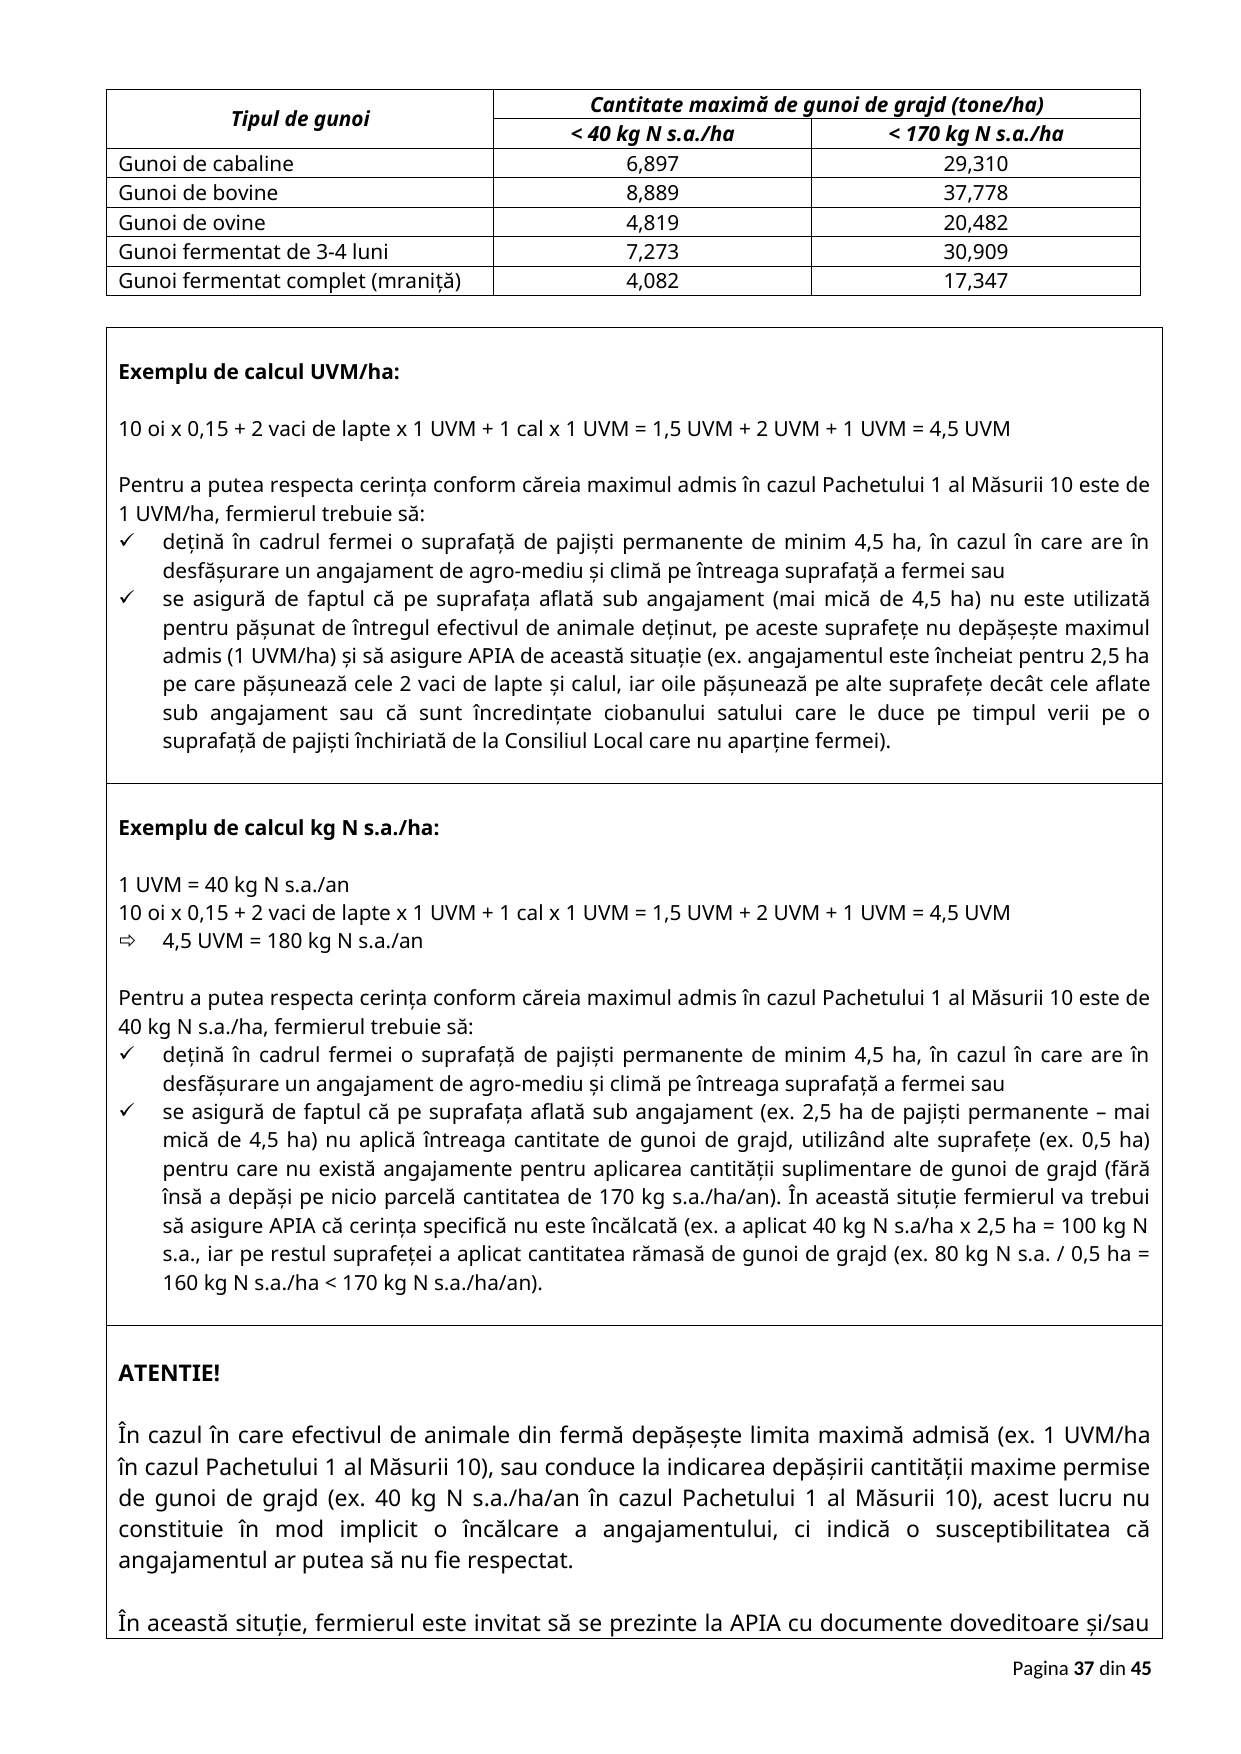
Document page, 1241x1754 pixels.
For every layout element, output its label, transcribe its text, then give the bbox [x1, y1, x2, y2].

table_cell Gunoi de ovine [107, 208, 493, 236]
table_cell 20,482 [812, 208, 1140, 236]
table_header Cantitate maximă de gunoi de grajd (tone/ha) [494, 90, 1140, 118]
table_cell < 170 kg N s.a./ha [812, 119, 1140, 148]
table_cell 37,778 [812, 178, 1140, 207]
table_cell 17,347 [812, 267, 1140, 295]
table_cell Exemplu de calcul kg N s.a./ha: 1 UVM = 40 kg N s.a./an 10 oi x 0,15 + 2 vaci de lapte x 1 UVM + 1 cal x 1 UVM = 1,5 UVM + 2 UVM + 1 UVM = 4,5 UVM 4,5 UVM = 180 kg N s.a./an Pentru a putea respecta cerinţa conform căreia maximul admis în cazul Pachetului 1 al Măsurii 10 este de 40 kg N s.a./ha, fermierul trebuie să: deţină în cadrul fermei o suprafaţă de pajişti permanente de minim 4,5 ha, în cazul în care are în desfăşurare un angajament de agro-mediu şi climă pe întreaga suprafaţă a fermei sau se asigură de faptul că pe suprafaţa aflată sub angajament (ex. 2,5 ha de pajişti permanente – mai mică de 4,5 ha) nu aplică întreaga cantitate de gunoi de grajd, utilizând alte suprafeţe (ex. 0,5 ha) pentru care nu există angajamente pentru aplicarea cantităţii suplimentare de gunoi de grajd (fără însă a depăşi pe nicio parcelă cantitatea de 170 kg s.a./ha/an). În această situţie fermierul va trebui să asigure APIA că cerinţa specifică nu este încălcată (ex. a aplicat 40 kg N s.a/ha x 2,5 ha = 100 kg N s.a., iar pe restul suprafeţei a aplicat cantitatea rămasă de gunoi de grajd (ex. 80 kg N s.a. / 0,5 ha = 160 kg N s.a./ha < 170 kg N s.a./ha/an). [107, 784, 1162, 1325]
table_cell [107, 1326, 1162, 1638]
table_cell < 40 kg N s.a./ha [494, 119, 811, 148]
table_cell 4,082 [494, 267, 811, 295]
table_cell Gunoi de bovine [107, 178, 493, 207]
table_header Exemplu de calcul UVM/ha: 10 oi x 0,15 + 2 vaci de lapte x 1 UVM + 1 cal x 1 UVM = 1,5 UVM + 2 UVM + 1 UVM = 4,5 UVM Pentru a putea respecta cerinţa conform căreia maximul admis în cazul Pachetului 1 al Măsurii 10 este de 1 UVM/ha, fermierul trebuie să: deţină în cadrul fermei o suprafaţă de pajişti permanente de minim 4,5 ha, în cazul în care are în desfăşurare un angajament de agro-mediu şi climă pe întreaga suprafaţă a fermei sau se asigură de faptul că pe suprafaţa aflată sub angajament (mai mică de 4,5 ha) nu este utilizată pentru păşunat de întregul efectivul de animale deţinut, pe aceste suprafeţe nu depăşeşte maximul admis (1 UVM/ha) şi să asigure APIA de această situaţie (ex. angajamentul este încheiat pentru 2,5 ha pe care păşunează cele 2 vaci de lapte şi calul, iar oile păşunează pe alte suprafeţe decât cele aflate sub angajament sau că sunt încredinţate ciobanului satului care le duce pe timpul verii pe o suprafaţă de pajişti închiriată de la Consiliul Local care nu aparţine fermei). [107, 328, 1162, 783]
table_cell Gunoi de cabaline [107, 149, 493, 177]
table_cell Gunoi fermentat de 3-4 luni [107, 237, 493, 266]
table_cell 6,897 [494, 149, 811, 177]
table_cell 29,310 [812, 149, 1140, 177]
table_header Tipul de gunoi [107, 90, 493, 148]
table_cell 30,909 [812, 237, 1140, 266]
table_cell 4,819 [494, 208, 811, 236]
table_cell Gunoi fermentat complet (mraniță) [107, 267, 493, 295]
table_cell 8,889 [494, 178, 811, 207]
table_cell 7,273 [494, 237, 811, 266]
